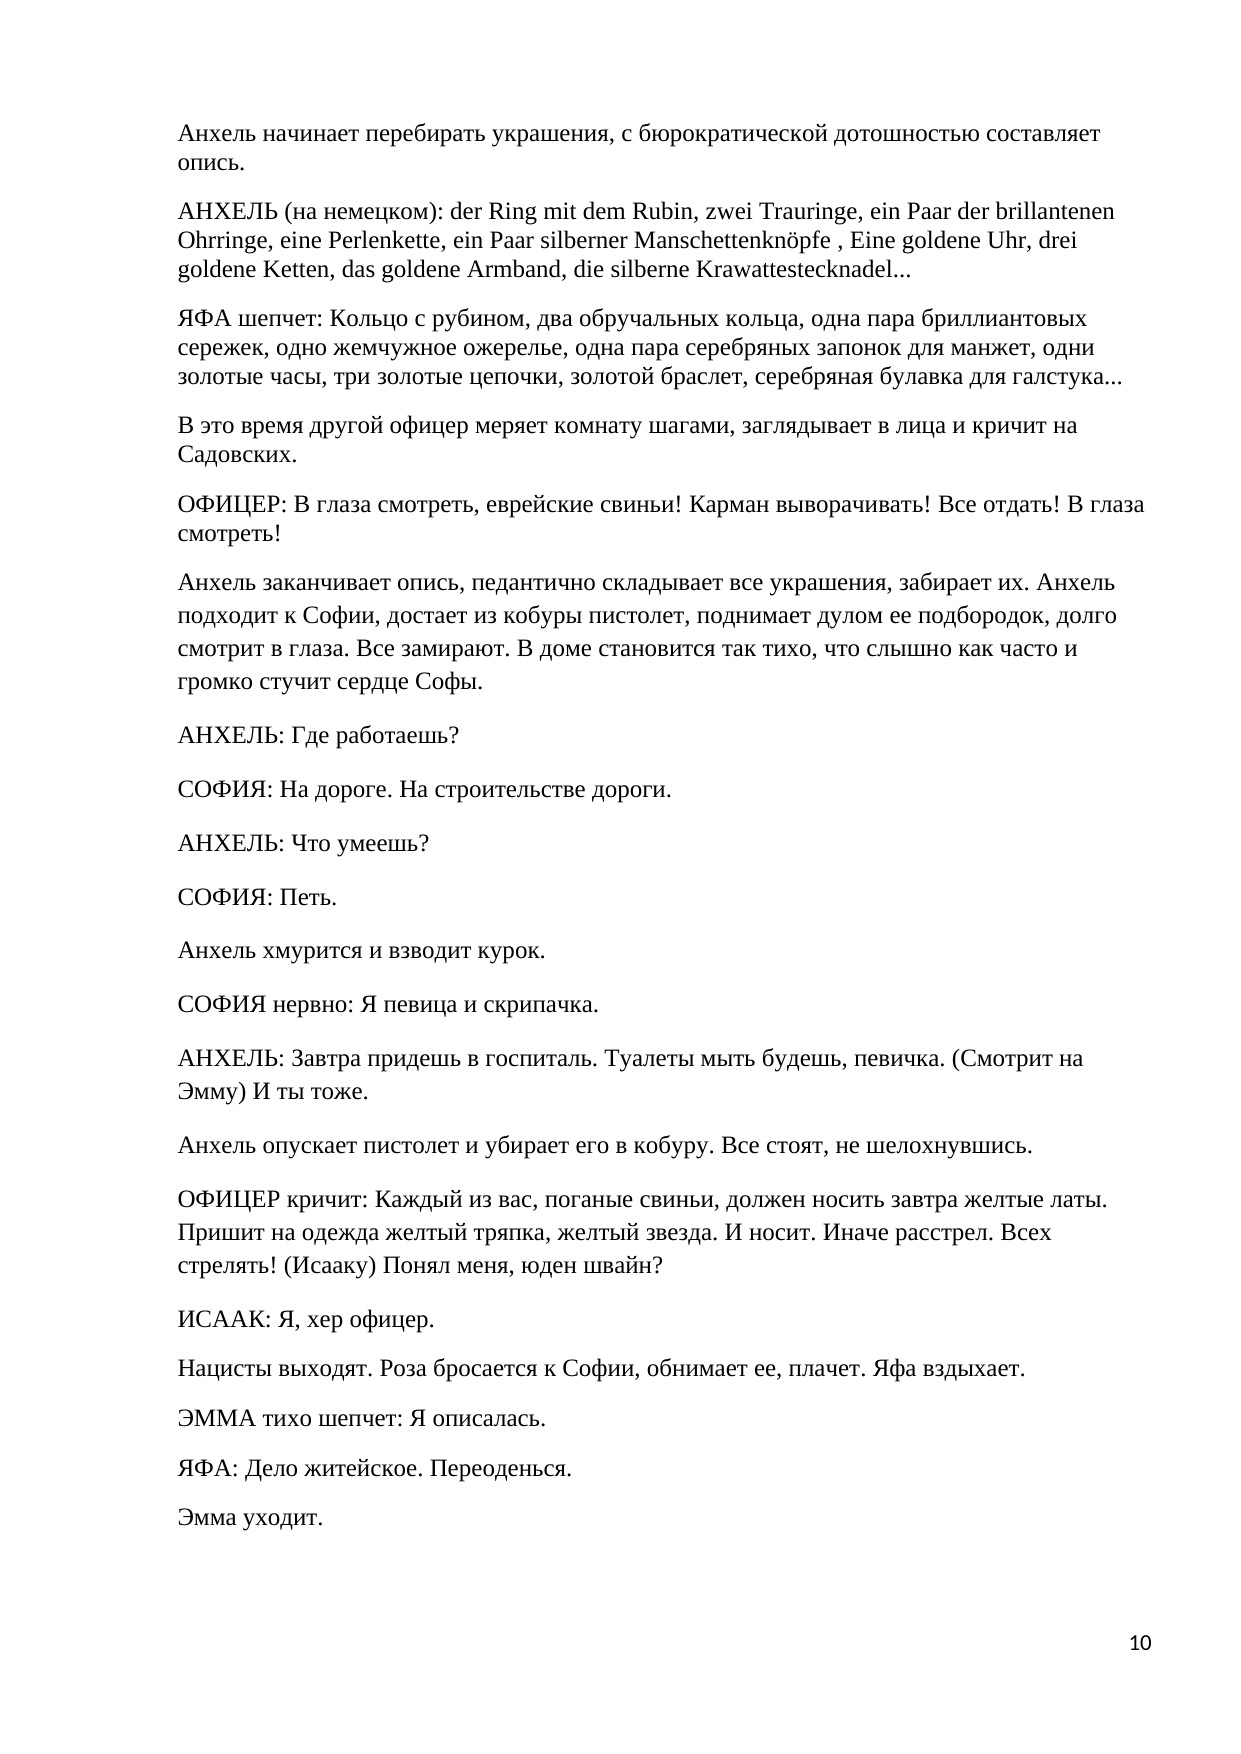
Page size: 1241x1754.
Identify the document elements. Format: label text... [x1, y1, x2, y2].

text СОФИЯ: Петь. [177, 882, 1152, 911]
text Анхель опускает пистолет и убирает его в кобуру. Все стоят, не шелохнувшись. [177, 1130, 1152, 1159]
text ОФИЦЕР кричит: Каждый из вас, поганые свиньи, должен носить завтра желтые латы. Пришит на одежда желтый тряпка, желтый звезда. И носит. Иначе расстрел. Всех стрелять! (Исааку) Понял меня, юден швайн? [177, 1184, 1152, 1279]
text АНХЕЛЬ: Завтра придешь в госпиталь. Туалеты мыть будешь, певичка. (Смотрит на Эмму) И ты тоже. [177, 1043, 1152, 1105]
text Анхель начинает перебирать украшения, с бюрократической дотошностью составляет опись. [177, 118, 1152, 176]
text АНХЕЛЬ (на немецком): der Ring mit dem Rubin, zwei Trauringe, ein Paar der brillantenen Ohrringe, eine Perlenkette, ein Paar silberner Manschettenknöpfe , Eine goldene Uhr, drei goldene Ketten, das goldene Armband, die silberne Krawattestecknadel... [177, 196, 1152, 283]
text ЭММА тихо шепчет: Я описалась. [177, 1403, 1152, 1432]
text АНХЕЛЬ: Что умеешь? [177, 828, 1152, 857]
text ИСААК: Я, хер офицер. [177, 1304, 1152, 1333]
text Нацисты выходят. Роза бросается к Софии, обнимает ее, плачет. Яфа вздыхает. [177, 1353, 1152, 1382]
text Анхель хмурится и взводит курок. [177, 936, 1152, 964]
text СОФИЯ: На дороге. На строительстве дороги. [177, 774, 1152, 803]
text Эмма уходит. [177, 1502, 1152, 1531]
text Анхель заканчивает опись, педантично складывает все украшения, забирает их. Анхель подходит к Софии, достает из кобуры пистолет, поднимает дулом ее подбородок, долго смотрит в глаза. Все замирают. В доме становится так тихо, что слышно как часто и громко стучит сердце Софы. [177, 567, 1152, 695]
text В это время другой офицер меряет комнату шагами, заглядывает в лица и кричит на Садовских. [177, 411, 1152, 468]
text ЯФА: Дело житейское. Переоденься. [177, 1453, 1152, 1481]
text ОФИЦЕР: В глаза смотреть, еврейские свиньи! Карман выворачивать! Все отдать! В глаза смотреть! [177, 489, 1152, 546]
text СОФИЯ нервно: Я певица и скрипачка. [177, 989, 1152, 1018]
text АНХЕЛЬ: Где работаешь? [177, 720, 1152, 749]
text ЯФА шепчет: Кольцо с рубином, два обручальных кольца, одна пара бриллиантовых сережек, одно жемчужное ожерелье, одна пара серебряных запонок для манжет, одни золотые часы, три золотые цепочки, золотой браслет, серебряная булавка для галстука... [177, 303, 1152, 390]
